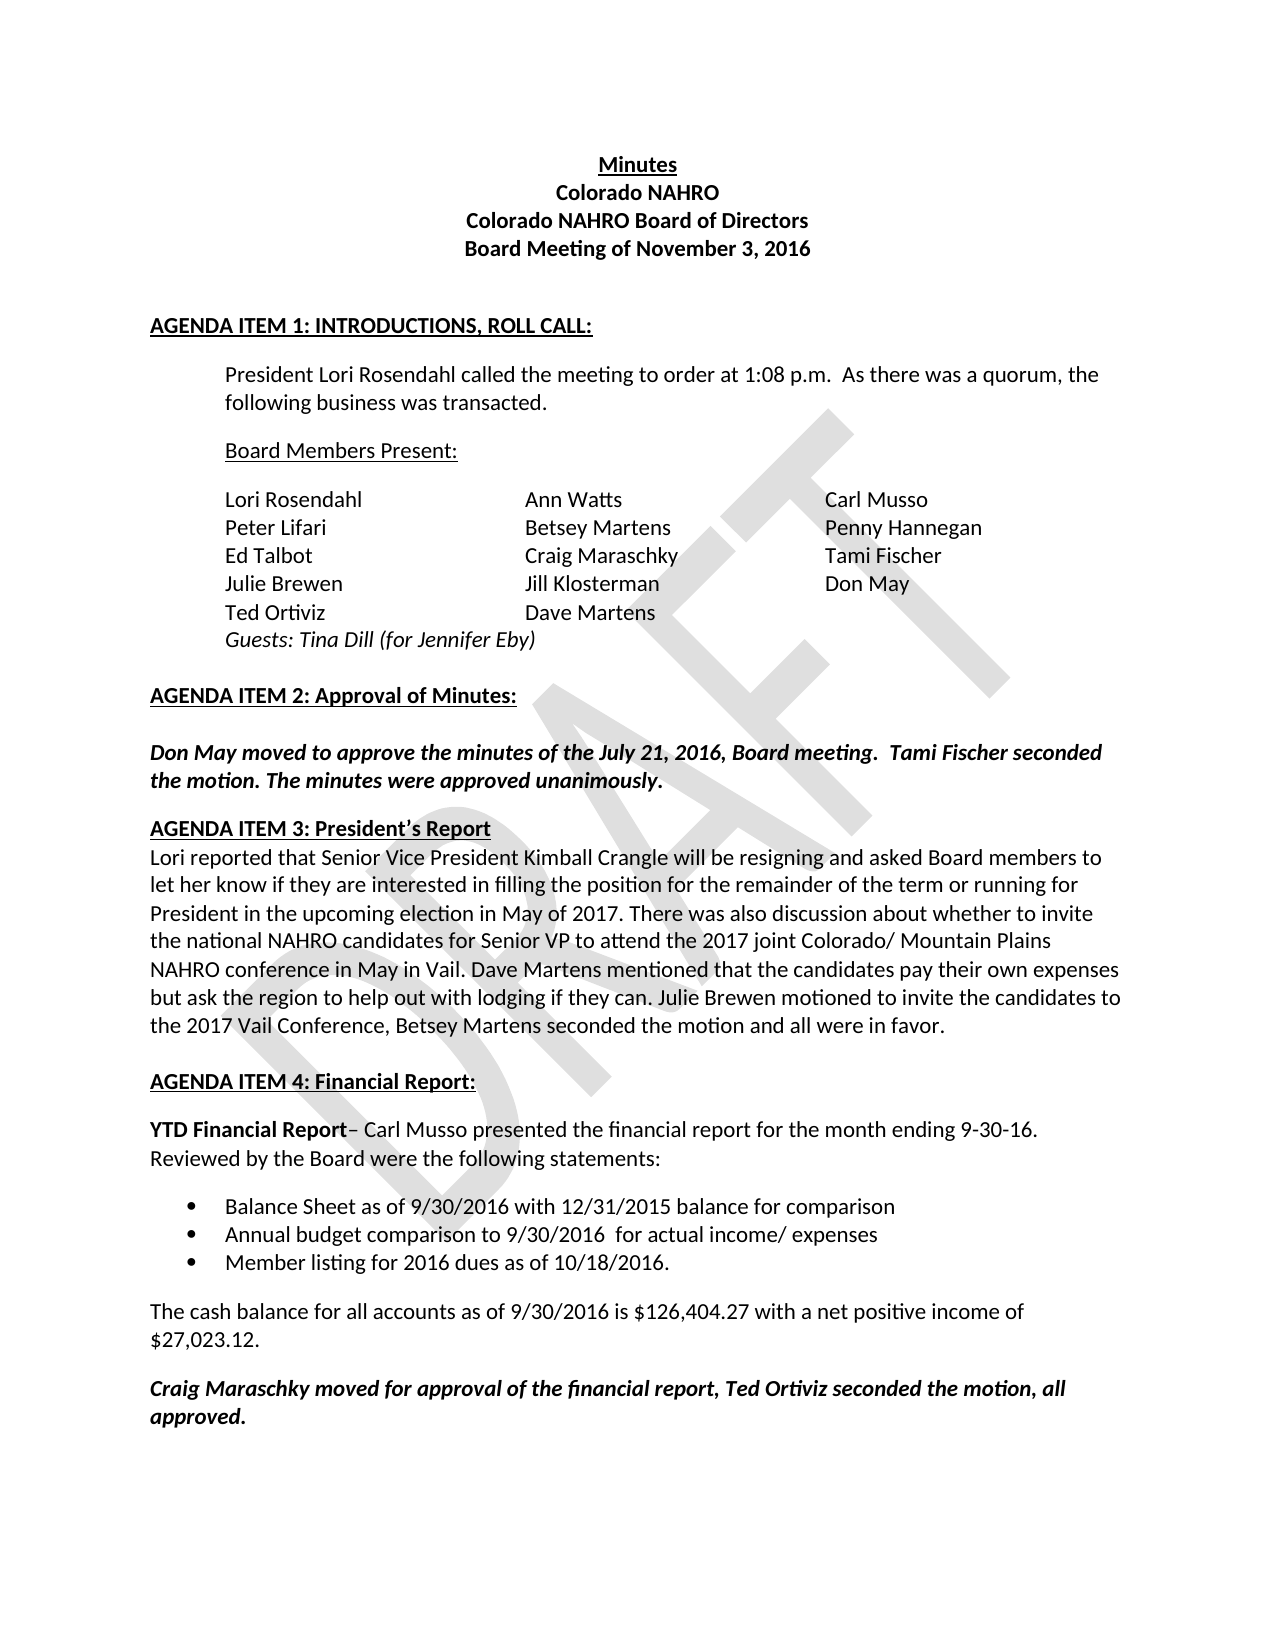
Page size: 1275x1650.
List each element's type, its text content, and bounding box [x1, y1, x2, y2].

text AGENDA ITEM 3: President’s Report [150, 814, 1125, 843]
text Lori Rosendahl Ann Watts Carl Musso [150, 486, 1125, 513]
text Craig Maraschky moved for approval of the financial report, Ted Ortiviz seconded the motion, all approved. [150, 1374, 1125, 1430]
text Don May moved to approve the minutes of the July 21, 2016, Board meeting. Tami Fischer seconded the motion. The minutes were approved unanimously. [150, 738, 1125, 794]
text Julie Brewen Jill Klosterman Don May [150, 569, 1125, 598]
text Board Meeting of November 3, 2016 [150, 234, 1125, 262]
text The cash balance for all accounts as of 9/30/2016 is $126,404.27 with a net positive income of $27,023.12. [150, 1297, 1125, 1353]
text Ted Ortiviz Dave Martens [150, 598, 1125, 626]
list Annual budget comparison to 9/30/2016 for actual income/ expenses [187, 1221, 1125, 1248]
list Balance Sheet as of 9/30/2016 with 12/31/2015 balance for comparison [187, 1192, 1125, 1221]
text Guests: Tina Dill (for Jennifer Eby) [150, 626, 1125, 654]
list Member listing for 2016 dues as of 10/18/2016. [187, 1248, 1125, 1277]
text Ed Talbot Craig Maraschky Tami Fischer [150, 542, 1125, 569]
text AGENDA ITEM 2: Approval of Minutes: [150, 682, 1125, 710]
text Colorado NAHRO [150, 178, 1125, 206]
text AGENDA ITEM 4: Financial Report: [150, 1067, 1125, 1095]
text Lori reported that Senior Vice President Kimball Crangle will be resigning and asked Board members to let her know if they are interested in filling the position for the remainder of the term or running for President in the upcoming election in May of 2017. There was also discussion about whether to invite the national NAHRO candidates for Senior VP to attend the 2017 joint Colorado/ Mountain Plains NAHRO conference in May in Vail. Dave Martens mentioned that the candidates pay their own expenses but ask the region to help out with lodging if they can. Julie Brewen motioned to invite the candidates to the 2017 Vail Conference, Betsey Martens seconded the motion and all were in favor. [150, 843, 1125, 1039]
text Minutes [150, 150, 1125, 178]
text YTD Financial Report– Carl Musso presented the financial report for the month ending 9-30-16. Reviewed by the Board were the following statements: [150, 1116, 1125, 1172]
text Colorado NAHRO Board of Directors [150, 206, 1125, 234]
text Board Members Present: [150, 437, 1125, 465]
text President Lori Rosendahl called the meeting to order at 1:08 p.m. As there was a quorum, the following business was transacted. [225, 360, 1125, 416]
text AGENDA ITEM 1: INTRODUCTIONS, ROLL CALL: [150, 311, 1125, 339]
text Peter Lifari Betsey Martens Penny Hannegan [150, 513, 1125, 542]
